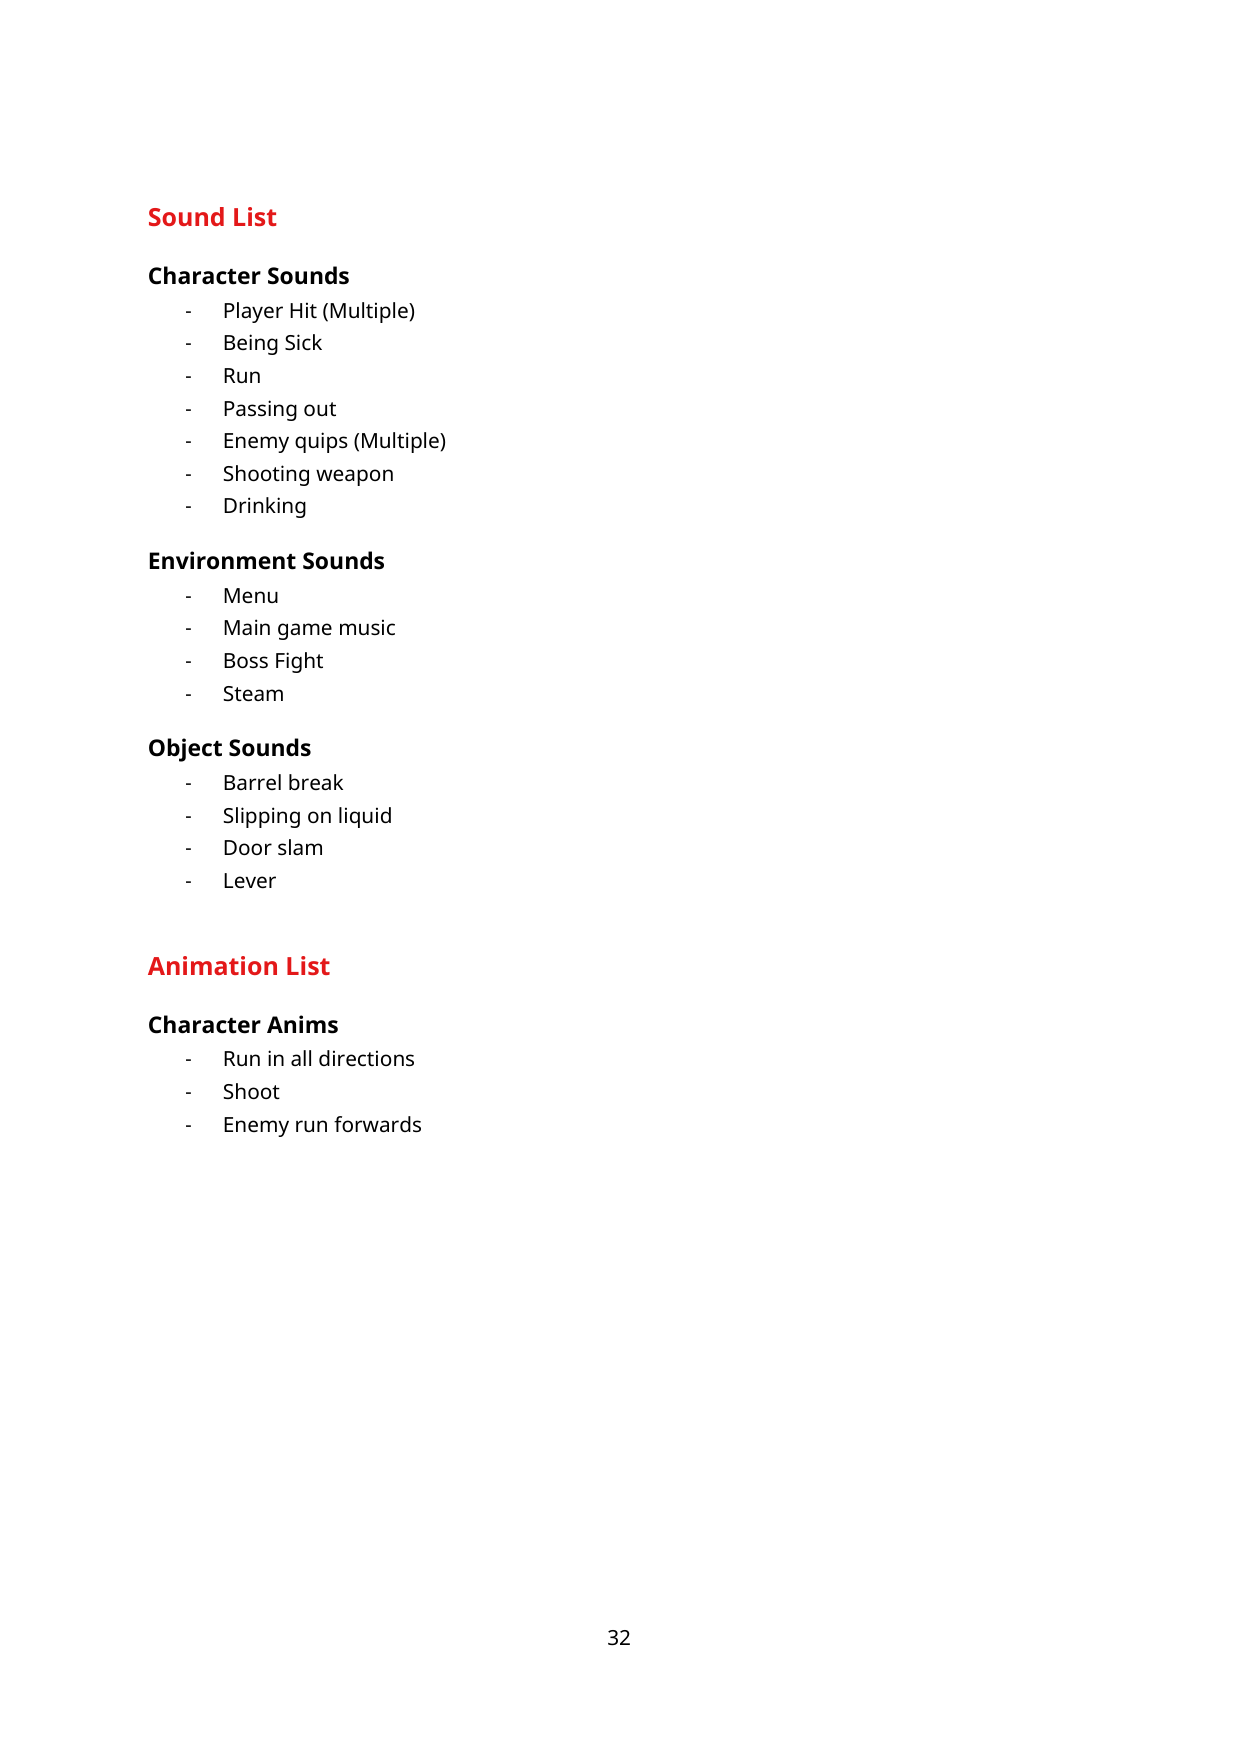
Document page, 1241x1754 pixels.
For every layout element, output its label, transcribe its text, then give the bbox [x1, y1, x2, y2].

subtitle Character Sounds [148, 260, 1090, 291]
subtitle Environment Sounds [148, 545, 1090, 576]
list Shooting weapon [185, 459, 1090, 487]
list Enemy quips (Multiple) [185, 426, 1090, 455]
list Being Sick [185, 328, 1090, 357]
list Shoot [185, 1077, 1090, 1106]
list Lever [185, 866, 1090, 894]
list Main game music [185, 613, 1090, 642]
subtitle Sound List [148, 200, 1090, 234]
list Passing out [185, 394, 1090, 422]
list Run in all directions [185, 1044, 1090, 1073]
list Slipping on liquid [185, 801, 1090, 829]
list Barrel break [185, 768, 1090, 797]
list Enemy run forwards [185, 1110, 1090, 1138]
list Menu [185, 581, 1090, 609]
subtitle Animation List [148, 948, 1090, 983]
subtitle Character Anims [148, 1008, 1090, 1040]
subtitle Object Sounds [148, 732, 1090, 763]
list Drinking [185, 492, 1090, 520]
list Player Hit (Multiple) [185, 296, 1090, 324]
list Run [185, 361, 1090, 389]
list Steam [185, 679, 1090, 707]
list Door slam [185, 833, 1090, 862]
list Boss Fight [185, 646, 1090, 674]
